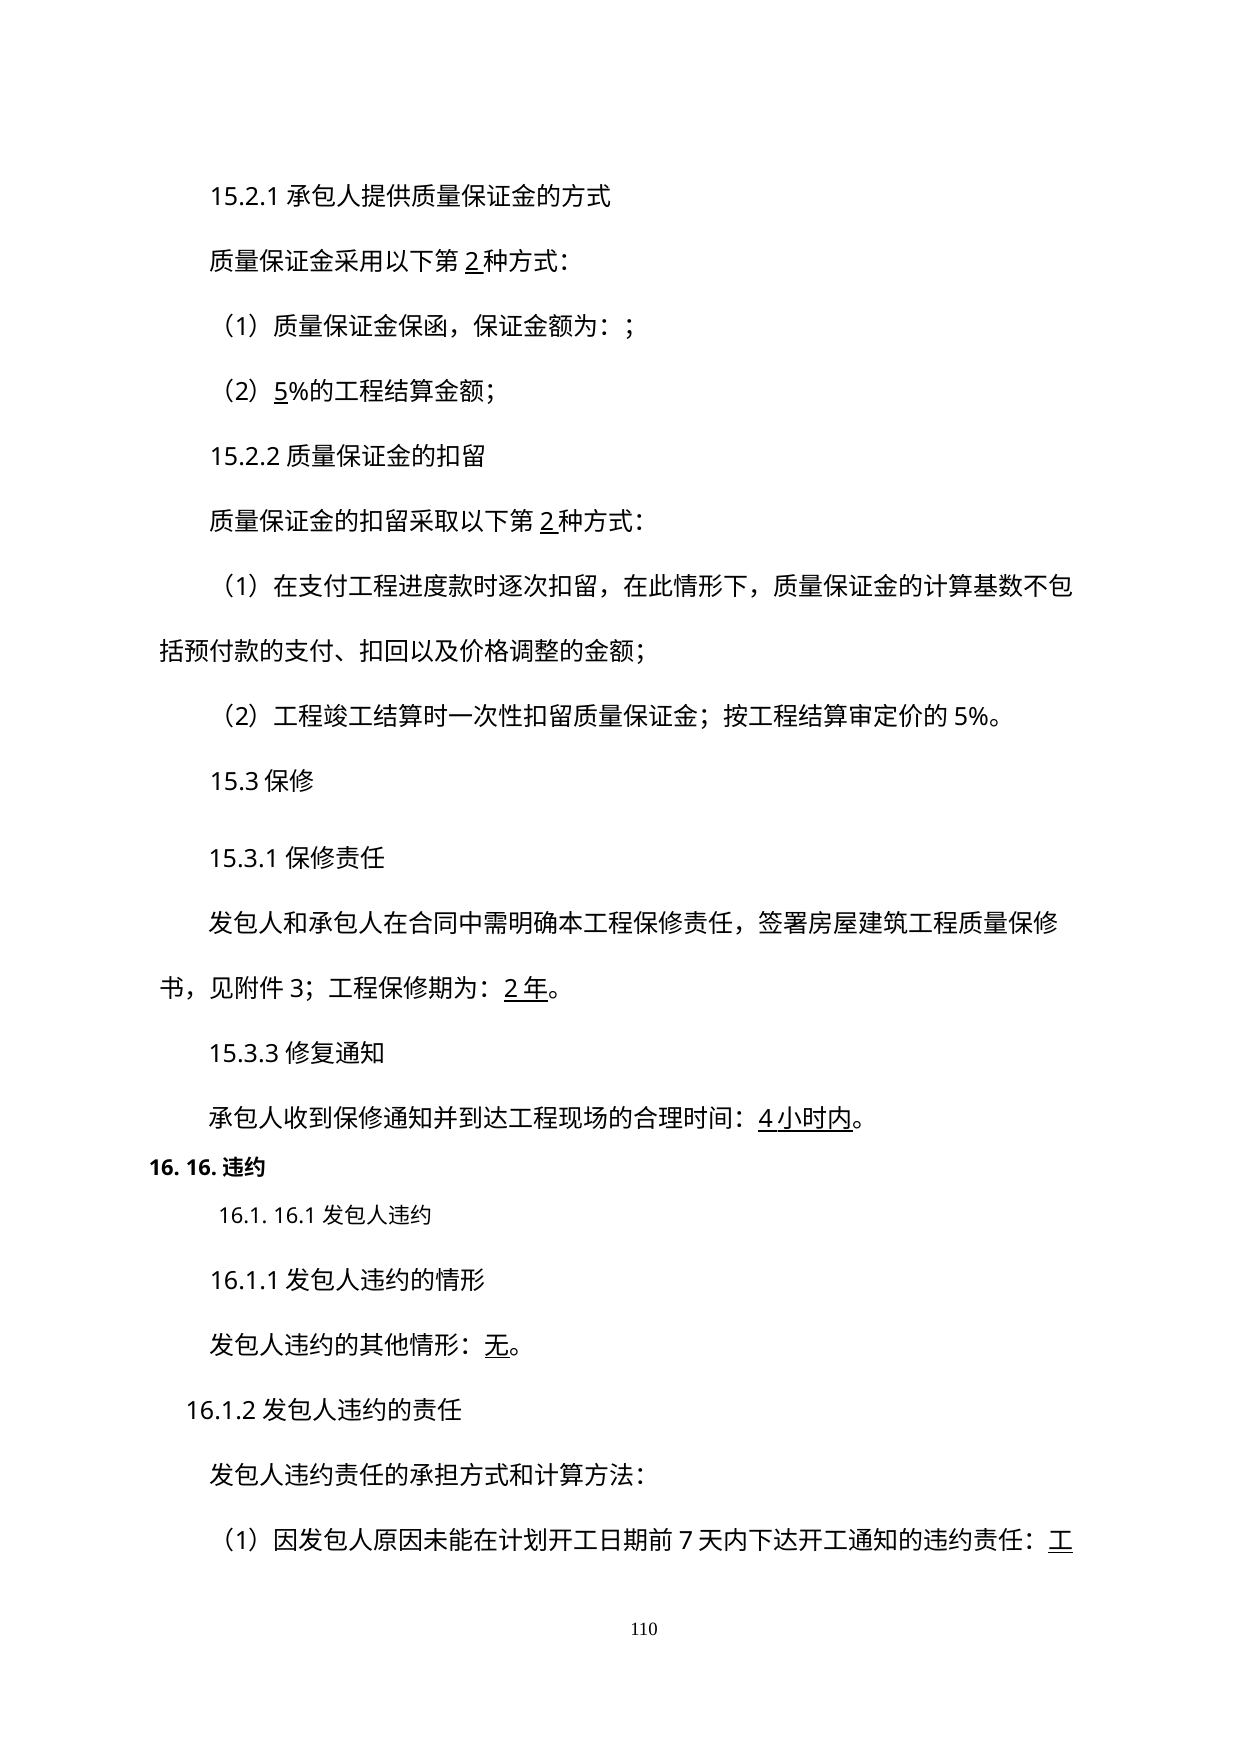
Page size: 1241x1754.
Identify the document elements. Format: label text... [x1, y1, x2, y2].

text 发包人和承包人在合同中需明确本工程保修责任，签署房屋建筑工程质量保修书，见附件3；工程保修期为：2年。 [159, 889, 1078, 1019]
text 发包人违约责任的承担方式和计算方法： [159, 1441, 1078, 1506]
text 15.2.1 承包人提供质量保证金的方式 [159, 162, 1078, 227]
text 15.3.3 修复通知 [159, 1019, 1078, 1084]
subtitle 16. 违约 [148, 1149, 1078, 1182]
text 16.1.1发包人违约的情形 [159, 1246, 1078, 1311]
subtitle 16.1 发包人违约 [174, 1198, 1078, 1230]
text 15.3保修 [159, 747, 1078, 812]
text （1）质量保证金保函，保证金额为：； [159, 292, 1078, 357]
text （1）在支付工程进度款时逐次扣留，在此情形下，质量保证金的计算基数不包括预付款的支付、扣回以及价格调整的金额； [159, 552, 1078, 682]
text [159, 1506, 1078, 1571]
text （2）工程竣工结算时一次性扣留质量保证金；按工程结算审定价的5%。 [159, 682, 1078, 747]
text 承包人收到保修通知并到达工程现场的合理时间：4小时内。 [159, 1084, 1078, 1149]
text 质量保证金的扣留采取以下第2种方式： [159, 487, 1078, 552]
text 15.3.1 保修责任 [159, 824, 1078, 889]
text 发包人违约的其他情形：无。 [159, 1311, 1078, 1376]
text 质量保证金采用以下第2种方式： [159, 227, 1078, 292]
text 16.1.2 发包人违约的责任 [159, 1376, 1078, 1441]
text （2）5%的工程结算金额； [159, 357, 1078, 422]
text 15.2.2 质量保证金的扣留 [159, 422, 1078, 487]
